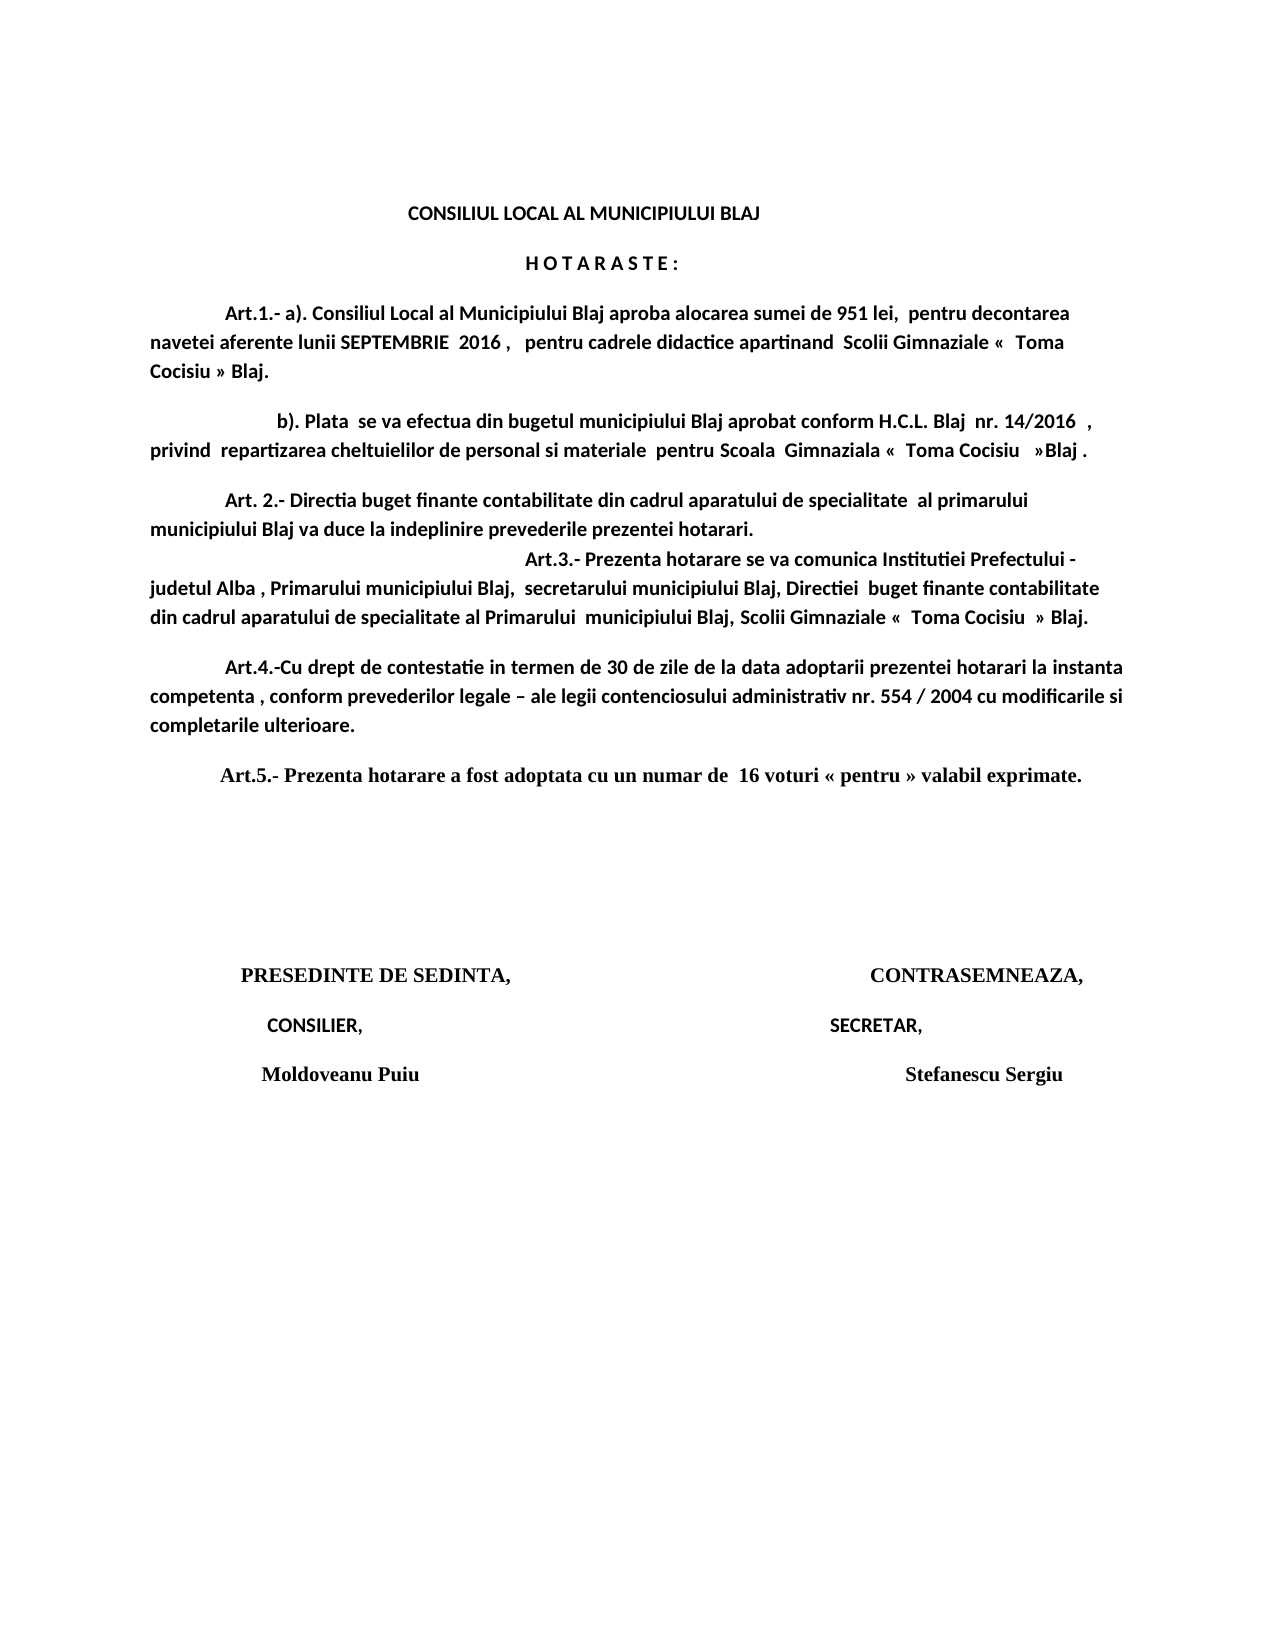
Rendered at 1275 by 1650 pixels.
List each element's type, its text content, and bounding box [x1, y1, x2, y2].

text PRESEDINTE DE SEDINTA, CONTRASEMNEAZA, [150, 963, 1125, 987]
text H O T A R A S T E : [150, 250, 1125, 275]
text Art.1.- a). Consiliul Local al Municipiului Blaj aproba alocarea sumei de 951 lei, pentru decontarea navetei aferente lunii SEPTEMBRIE 2016 , pentru cadrele didactice apartinand Scolii Gimnaziale « Toma Cocisiu » Blaj. [150, 300, 1125, 384]
text CONSILIUL LOCAL AL MUNICIPIULUI BLAJ [150, 200, 1125, 225]
text b). Plata se va efectua din bugetul municipiului Blaj aprobat conform H.C.L. Blaj nr. 14/2016 , privind repartizarea cheltuielilor de personal si materiale pentru Scoala Gimnaziala « Toma Cocisiu »Blaj . [150, 408, 1125, 463]
text Art.4.-Cu drept de contestatie in termen de 30 de zile de la data adoptarii prezentei hotarari la instanta competenta , conform prevederilor legale – ale legii contenciosului administrativ nr. 554 / 2004 cu modificarile si completarile ulterioare. [150, 654, 1125, 738]
text Art. 2.- Directia buget finante contabilitate din cadrul aparatului de specialitate al primarului municipiului Blaj va duce la indeplinire prevederile prezentei hotarari. Art.3.- Prezenta hotarare se va comunica Institutiei Prefectului - judetul Alba , Primarului municipiului Blaj, secretarului municipiului Blaj, Directiei buget finante contabilitate din cadrul aparatului de specialitate al Primarului municipiului Blaj, Scolii Gimnaziale « Toma Cocisiu » Blaj. [150, 487, 1125, 629]
text Moldoveanu Puiu Stefanescu Sergiu [150, 1062, 1125, 1086]
text Art.5.- Prezenta hotarare a fost adoptata cu un numar de 16 voturi « pentru » valabil exprimate. [194, 762, 1125, 787]
text CONSILIER, SECRETAR, [150, 1012, 1125, 1037]
